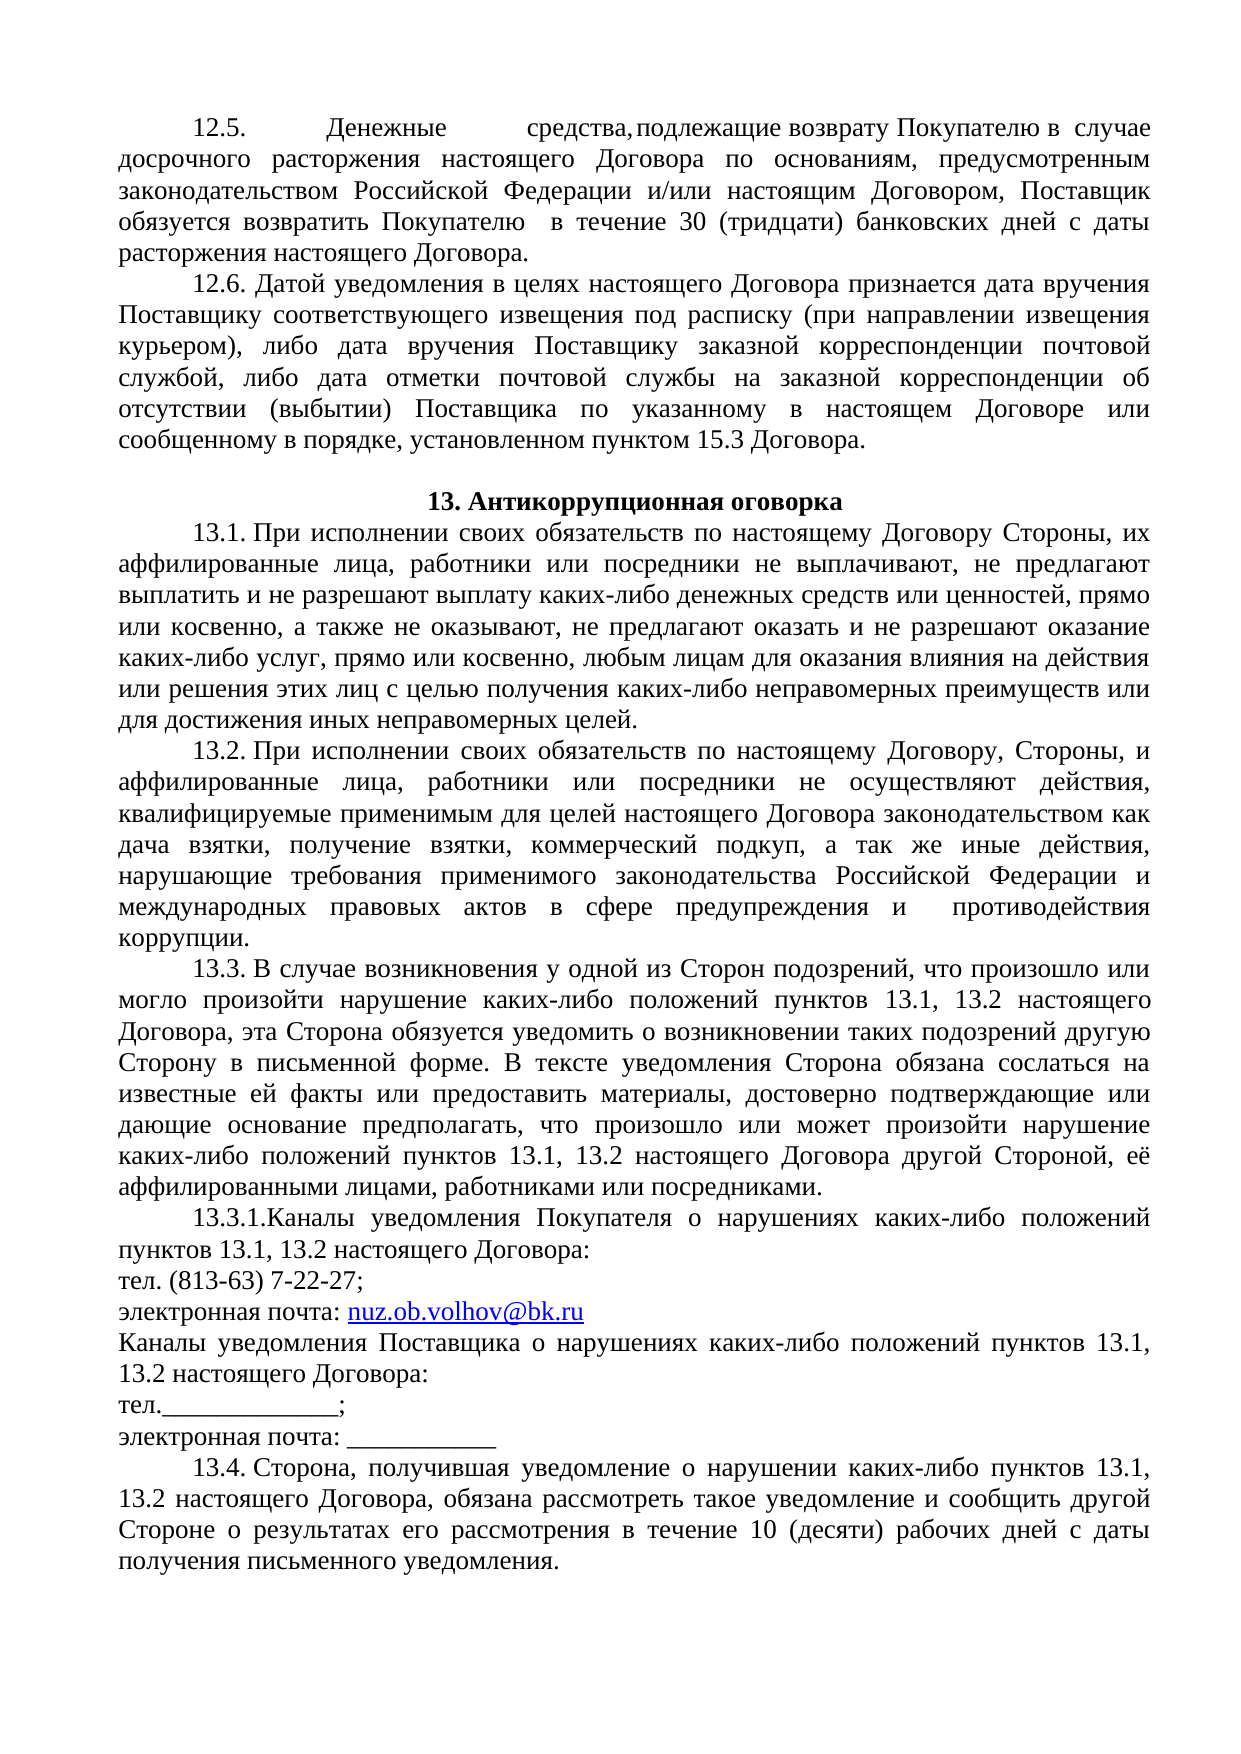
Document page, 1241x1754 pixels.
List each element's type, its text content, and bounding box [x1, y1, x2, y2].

text тел._____________; [118, 1388, 1152, 1419]
text электронная почта: nuz.ob.volhov@bk.ru [118, 1295, 1152, 1326]
text 12.5. Денежные средства, подлежащие возврату Покупателю в случае досрочного расторжения настоящего Договора по основаниям, предусмотренным законодательством Российской Федерации и/или настоящим Договором, Поставщик обязуется возвратить Покупателю в течение 30 (тридцати) банковских дней с даты расторжения настоящего Договора. [118, 111, 1152, 267]
text 13.1. При исполнении своих обязательств по настоящему Договору Стороны, их аффилированные лица, работники или посредники не выплачивают, не предлагают выплатить и не разрешают выплату каких-либо денежных средств или ценностей, прямо или косвенно, а также не оказывают, не предлагают оказать и не разрешают оказание каких-либо услуг, прямо или косвенно, любым лицам для оказания влияния на действия или решения этих лиц с целью получения каких-либо неправомерных преимуществ или для достижения иных неправомерных целей. [118, 516, 1152, 734]
text тел. (813-63) 7-22-27; [118, 1264, 1152, 1295]
text 13.4. Сторона, получившая уведомление о нарушении каких-либо пунктов 13.1, 13.2 настоящего Договора, обязана рассмотреть такое уведомление и сообщить другой Стороне о результатах его рассмотрения в течение 10 (десяти) рабочих дней с даты получения письменного уведомления. [118, 1451, 1152, 1575]
text Каналы уведомления Поставщика о нарушениях каких-либо положений пунктов 13.1, 13.2 настоящего Договора: [118, 1326, 1152, 1388]
text 13. Антикоррупционная оговорка [118, 485, 1152, 516]
text 12.6. Датой уведомления в целях настоящего Договора признается дата вручения Поставщику соответствующего извещения под расписку (при направлении извещения курьером), либо дата вручения Поставщику заказной корреспонденции почтовой службой, либо дата отметки почтовой службы на заказной корреспонденции об отсутствии (выбытии) Поставщика по указанному в настоящем Договоре или сообщенному в порядке, установленном пунктом 15.3 Договора. [118, 267, 1152, 454]
text 13.2. При исполнении своих обязательств по настоящему Договору, Стороны, и аффилированные лица, работники или посредники не осуществляют действия, квалифицируемые применимым для целей настоящего Договора законодательством как дача взятки, получение взятки, коммерческий подкуп, а так же иные действия, нарушающие требования применимого законодательства Российской Федерации и международных правовых актов в сфере предупреждения и противодействия коррупции. [118, 734, 1152, 952]
text электронная почта: ___________ [118, 1419, 1152, 1451]
text 13.3. В случае возникновения у одной из Сторон подозрений, что произошло или могло произойти нарушение каких-либо положений пунктов 13.1, 13.2 настоящего Договора, эта Сторона обязуется уведомить о возникновении таких подозрений другую Сторону в письменной форме. В тексте уведомления Сторона обязана сослаться на известные ей факты или предоставить материалы, достоверно подтверждающие или дающие основание предполагать, что произошло или может произойти нарушение каких-либо положений пунктов 13.1, 13.2 настоящего Договора другой Стороной, её аффилированными лицами, работниками или посредниками. [118, 952, 1152, 1202]
text 13.3.1.Каналы уведомления Покупателя о нарушениях каких-либо положений пунктов 13.1, 13.2 настоящего Договора: [118, 1202, 1152, 1264]
